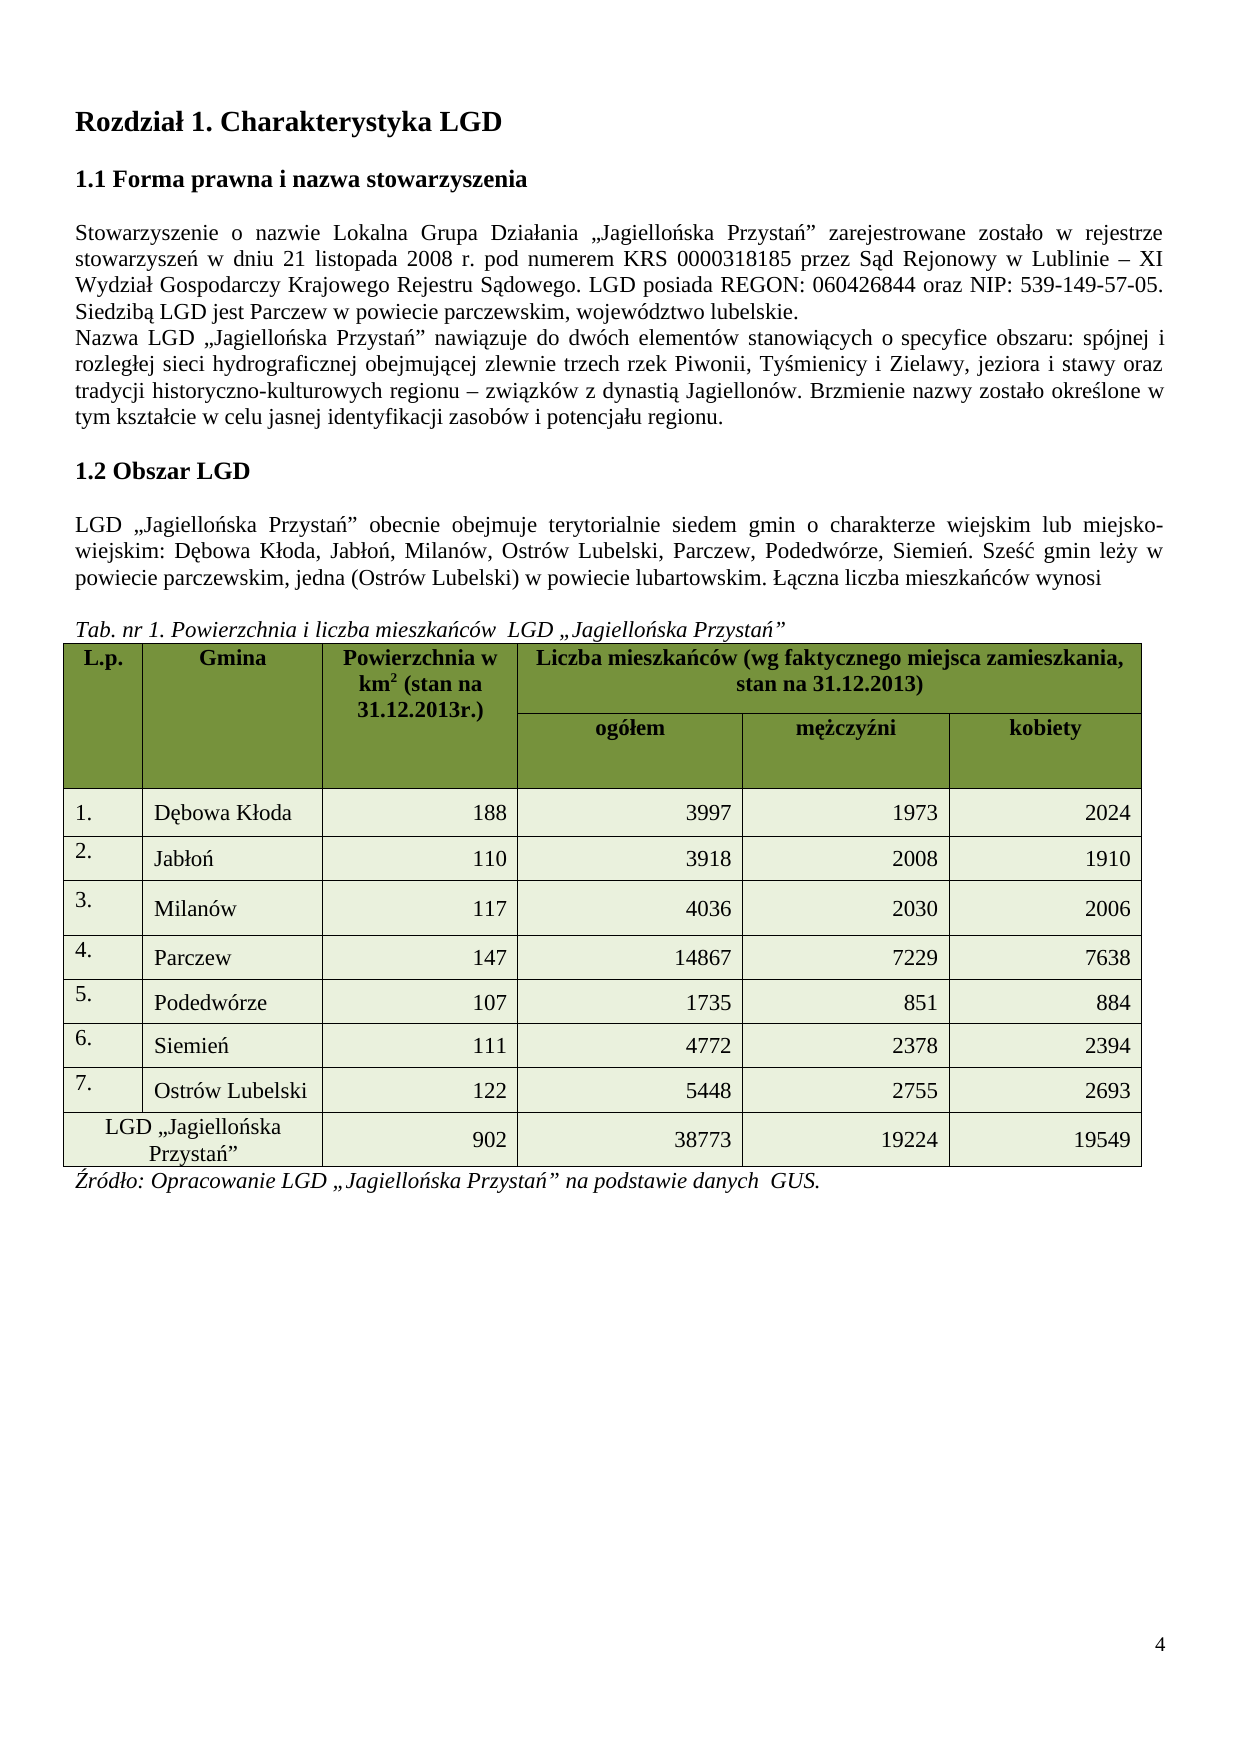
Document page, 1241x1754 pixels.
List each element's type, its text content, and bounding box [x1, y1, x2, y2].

table_cell kobiety [950, 714, 1141, 788]
table_cell 2394 [950, 1024, 1141, 1067]
table_cell 884 [950, 980, 1141, 1023]
table_cell 2378 [743, 1024, 949, 1067]
table_cell 122 [323, 1068, 517, 1112]
subtitle 1.2 Obszar LGD [75, 456, 1165, 485]
table_cell [64, 881, 142, 935]
table_cell 2024 [950, 789, 1141, 836]
table_cell LGD „Jagiellońska Przystań” [64, 1113, 322, 1166]
text Tab. nr 1. Powierzchnia i liczba mieszkańców LGD „Jagiellońska Przystań” [75, 616, 1165, 643]
subtitle Rozdział 1. Charakterystyka LGD [75, 104, 1165, 137]
table_cell [64, 837, 142, 880]
table_cell 2755 [743, 1068, 949, 1112]
table_cell Siemień [143, 1024, 322, 1067]
table_cell 38773 [518, 1113, 742, 1166]
text LGD „Jagiellońska Przystań” obecnie obejmuje terytorialnie siedem gmin o charakterze wiejskim lub miejsko-wiejskim: Dębowa Kłoda, Jabłoń, Milanów, Ostrów Lubelski, Parczew, Podedwórze, Siemień. Sześć gmin leży w powiecie parczewskim, jedna (Ostrów Lubelski) w powiecie lubartowskim. Łączna liczba mieszkańców wynosi [75, 511, 1165, 590]
table_cell 4772 [518, 1024, 742, 1067]
table_cell Parczew [143, 936, 322, 979]
table_cell mężczyźni [743, 714, 949, 788]
table_cell 19549 [950, 1113, 1141, 1166]
table_cell Podedwórze [143, 980, 322, 1023]
table_cell [64, 1024, 142, 1067]
table_cell 2006 [950, 881, 1141, 935]
table_cell Milanów [143, 881, 322, 935]
table_cell 111 [323, 1024, 517, 1067]
table_cell 5448 [518, 1068, 742, 1112]
table_cell 4036 [518, 881, 742, 935]
table_cell 147 [323, 936, 517, 979]
table_cell 1973 [743, 789, 949, 836]
table_cell 7229 [743, 936, 949, 979]
table_cell 902 [323, 1113, 517, 1166]
table_cell [64, 936, 142, 979]
table_cell [64, 1068, 142, 1112]
table_cell 2693 [950, 1068, 1141, 1112]
table_cell 3918 [518, 837, 742, 880]
table_cell Jabłoń [143, 837, 322, 880]
table_cell 19224 [743, 1113, 949, 1166]
table_header Powierzchnia w km2 (stan na 31.12.2013r.) [323, 644, 517, 788]
table_cell 851 [743, 980, 949, 1023]
table_cell 1735 [518, 980, 742, 1023]
table_cell 1910 [950, 837, 1141, 880]
table_cell [64, 980, 142, 1023]
table_cell 188 [323, 789, 517, 836]
table_cell 117 [323, 881, 517, 935]
table_cell 2008 [743, 837, 949, 880]
table_cell 2030 [743, 881, 949, 935]
table_cell [64, 789, 142, 836]
text Źródło: Opracowanie LGD „Jagiellońska Przystań” na podstawie danych GUS. [75, 1167, 1165, 1193]
table_cell 110 [323, 837, 517, 880]
text Nazwa LGD „Jagiellońska Przystań” nawiązuje do dwóch elementów stanowiących o specyfice obszaru: spójnej i rozległej sieci hydrograficznej obejmującej zlewnie trzech rzek Piwonii, Tyśmienicy i Zielawy, jeziora i stawy oraz tradycji historyczno-kulturowych regionu – związków z dynastią Jagiellonów. Brzmienie nazwy zostało określone w tym kształcie w celu jasnej identyfikacji zasobów i potencjału regionu. [75, 324, 1165, 429]
table_cell 3997 [518, 789, 742, 836]
subtitle 1.1 Forma prawna i nazwa stowarzyszenia [75, 164, 1165, 192]
table_header Liczba mieszkańców (wg faktycznego miejsca zamieszkania, stan na 31.12.2013) [518, 644, 1141, 713]
table_cell 14867 [518, 936, 742, 979]
table_cell 7638 [950, 936, 1141, 979]
table_cell ogółem [518, 714, 742, 788]
table_cell Dębowa Kłoda [143, 789, 322, 836]
text Stowarzyszenie o nazwie Lokalna Grupa Działania „Jagiellońska Przystań” zarejestrowane zostało w rejestrze stowarzyszeń w dniu 21 listopada 2008 r. pod numerem KRS 0000318185 przez Sąd Rejonowy w Lublinie – XI Wydział Gospodarczy Krajowego Rejestru Sądowego. LGD posiada REGON: 060426844 oraz NIP: 539-149-57-05. Siedzibą LGD jest Parczew w powiecie parczewskim, województwo lubelskie. [75, 219, 1165, 324]
table_header L.p. [64, 644, 142, 788]
table_header Gmina [143, 644, 322, 788]
table_cell 107 [323, 980, 517, 1023]
table_cell Ostrów Lubelski [143, 1068, 322, 1112]
